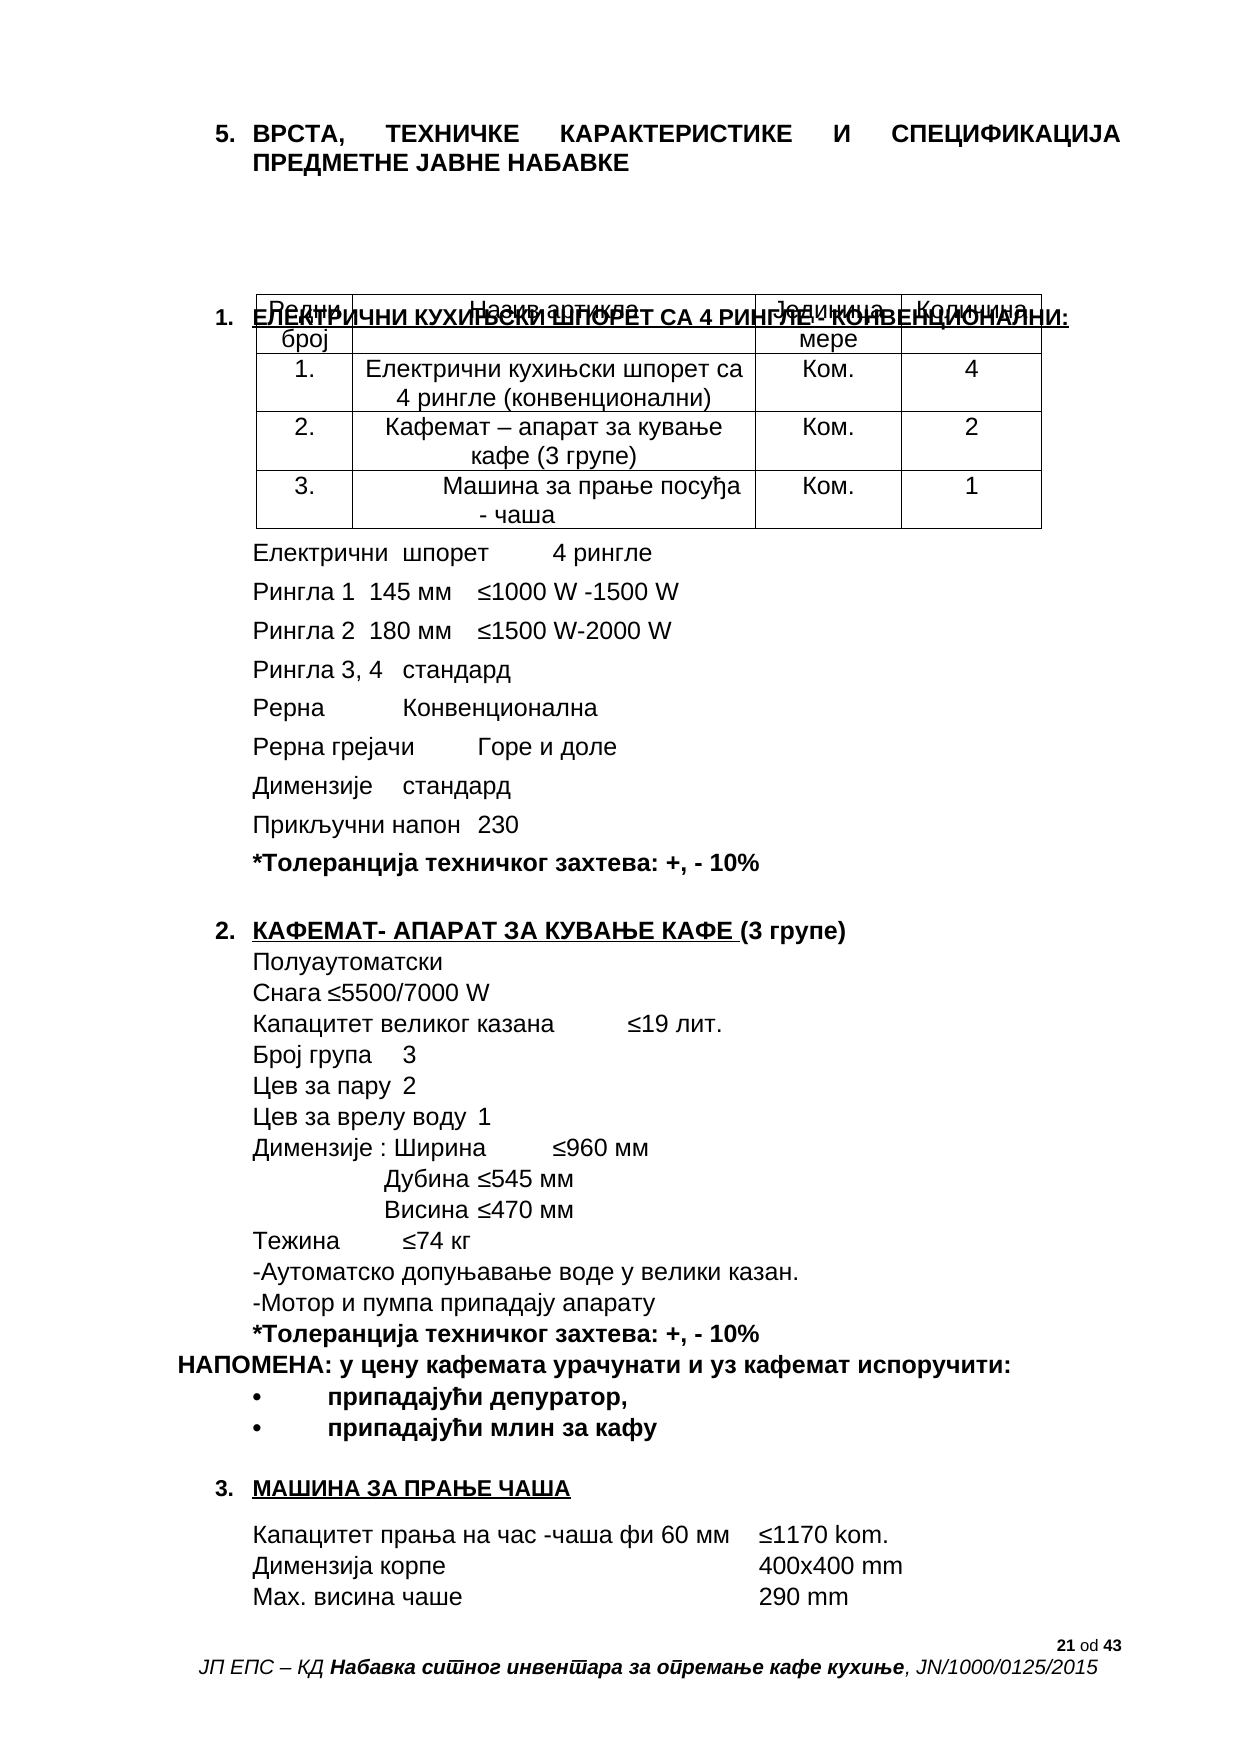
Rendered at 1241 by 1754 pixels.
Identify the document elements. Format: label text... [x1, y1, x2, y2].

text Дубина ≤545 мм [177, 1164, 1121, 1193]
table_cell Ком. [756, 354, 901, 411]
table_cell Електрични кухињски шпорет са 4 рингле (конвенционални) [353, 354, 755, 411]
text Рерна грејачи Горе и доле [177, 722, 1121, 761]
table_header Редни број [257, 295, 352, 353]
table_header Количина [902, 295, 1041, 353]
text Маx. висина чаше 290 mm [252, 1582, 1121, 1611]
list МАШИНА ЗА ПРАЊЕ ЧАША [215, 1474, 1121, 1501]
table_cell 1 [902, 471, 1041, 528]
table_cell Ком. [756, 412, 901, 470]
table_cell 1. [257, 354, 352, 411]
text НАПОМЕНА: у цену кафемата урачунати и уз кафемат испоручити: [177, 1350, 1121, 1379]
text Димензија корпе 400x400 mm [252, 1551, 1121, 1579]
text Рерна Конвенционална [177, 683, 1121, 722]
text Димензије : Ширина ≤960 мм [177, 1133, 1121, 1162]
table_cell 4 [902, 354, 1041, 411]
table_header Јединица мере [756, 295, 901, 353]
text Тежина ≤74 кг [177, 1226, 1121, 1255]
text -Мотор и пумпа припадају апарату [177, 1288, 1121, 1317]
text Капацитет великог казана ≤19 лит. [177, 1009, 1121, 1038]
list КАФЕМАТ- АПАРАТ ЗА КУВАЊЕ КАФЕ (3 групе) [215, 916, 1121, 944]
table_cell 2. [257, 412, 352, 470]
text Висина ≤470 мм [177, 1195, 1121, 1224]
text Број група 3 [177, 1040, 1121, 1069]
text Цев за врелу воду 1 [177, 1102, 1121, 1131]
text Капацитет прања на час -чаша фи 60 мм ≤1170 kom. [252, 1520, 1121, 1548]
text Рингла 1 145 мм ≤1000 W -1500 W [177, 567, 1121, 606]
text • припадајући депуратор, [177, 1381, 1121, 1410]
text Снага ≤5500/7000 W [177, 978, 1121, 1007]
text *Толеранција техничког захтева: +, - 10% [177, 838, 1121, 877]
text Цев за пару 2 [177, 1071, 1121, 1100]
text Електрични шпорет 4 рингле [177, 347, 1121, 567]
text Прикључни напон 230 [177, 799, 1121, 838]
text *Толеранција техничког захтева: +, - 10% [177, 1319, 1121, 1348]
table_cell Кафемат – апарат за кување кафе (3 групе) [353, 412, 755, 470]
text Димензије стандард [177, 761, 1121, 799]
table_cell 3. [257, 471, 352, 528]
text Рингла 3, 4 стандард [177, 644, 1121, 683]
table_cell Ком. [756, 471, 901, 528]
text • припадајући млин за кафу [177, 1412, 1121, 1441]
table_cell Машина за прање посуђа - чаша [353, 471, 755, 528]
subtitle ВРСТА, ТЕХНИЧКЕ КАРАКТЕРИСТИКЕ И СПЕЦИФИКАЦИЈА ПРЕДМЕТНЕ ЈАВНЕ НАБАВКЕ [215, 119, 1121, 176]
list ЕЛЕКТРИЧНИ КУХИЊСКИ ШПОРЕТ СА 4 РИНГЛЕ - КОНВЕНЦИОНАЛНИ: [215, 291, 1121, 330]
table_cell 2 [902, 412, 1041, 470]
text Рингла 2 180 мм ≤1500 W-2000 W [177, 606, 1121, 644]
text -Аутоматско допуњавање воде у велики казан. [177, 1257, 1121, 1286]
table_header Назив артикла [353, 295, 755, 353]
text Полуаутоматски [177, 947, 1121, 976]
